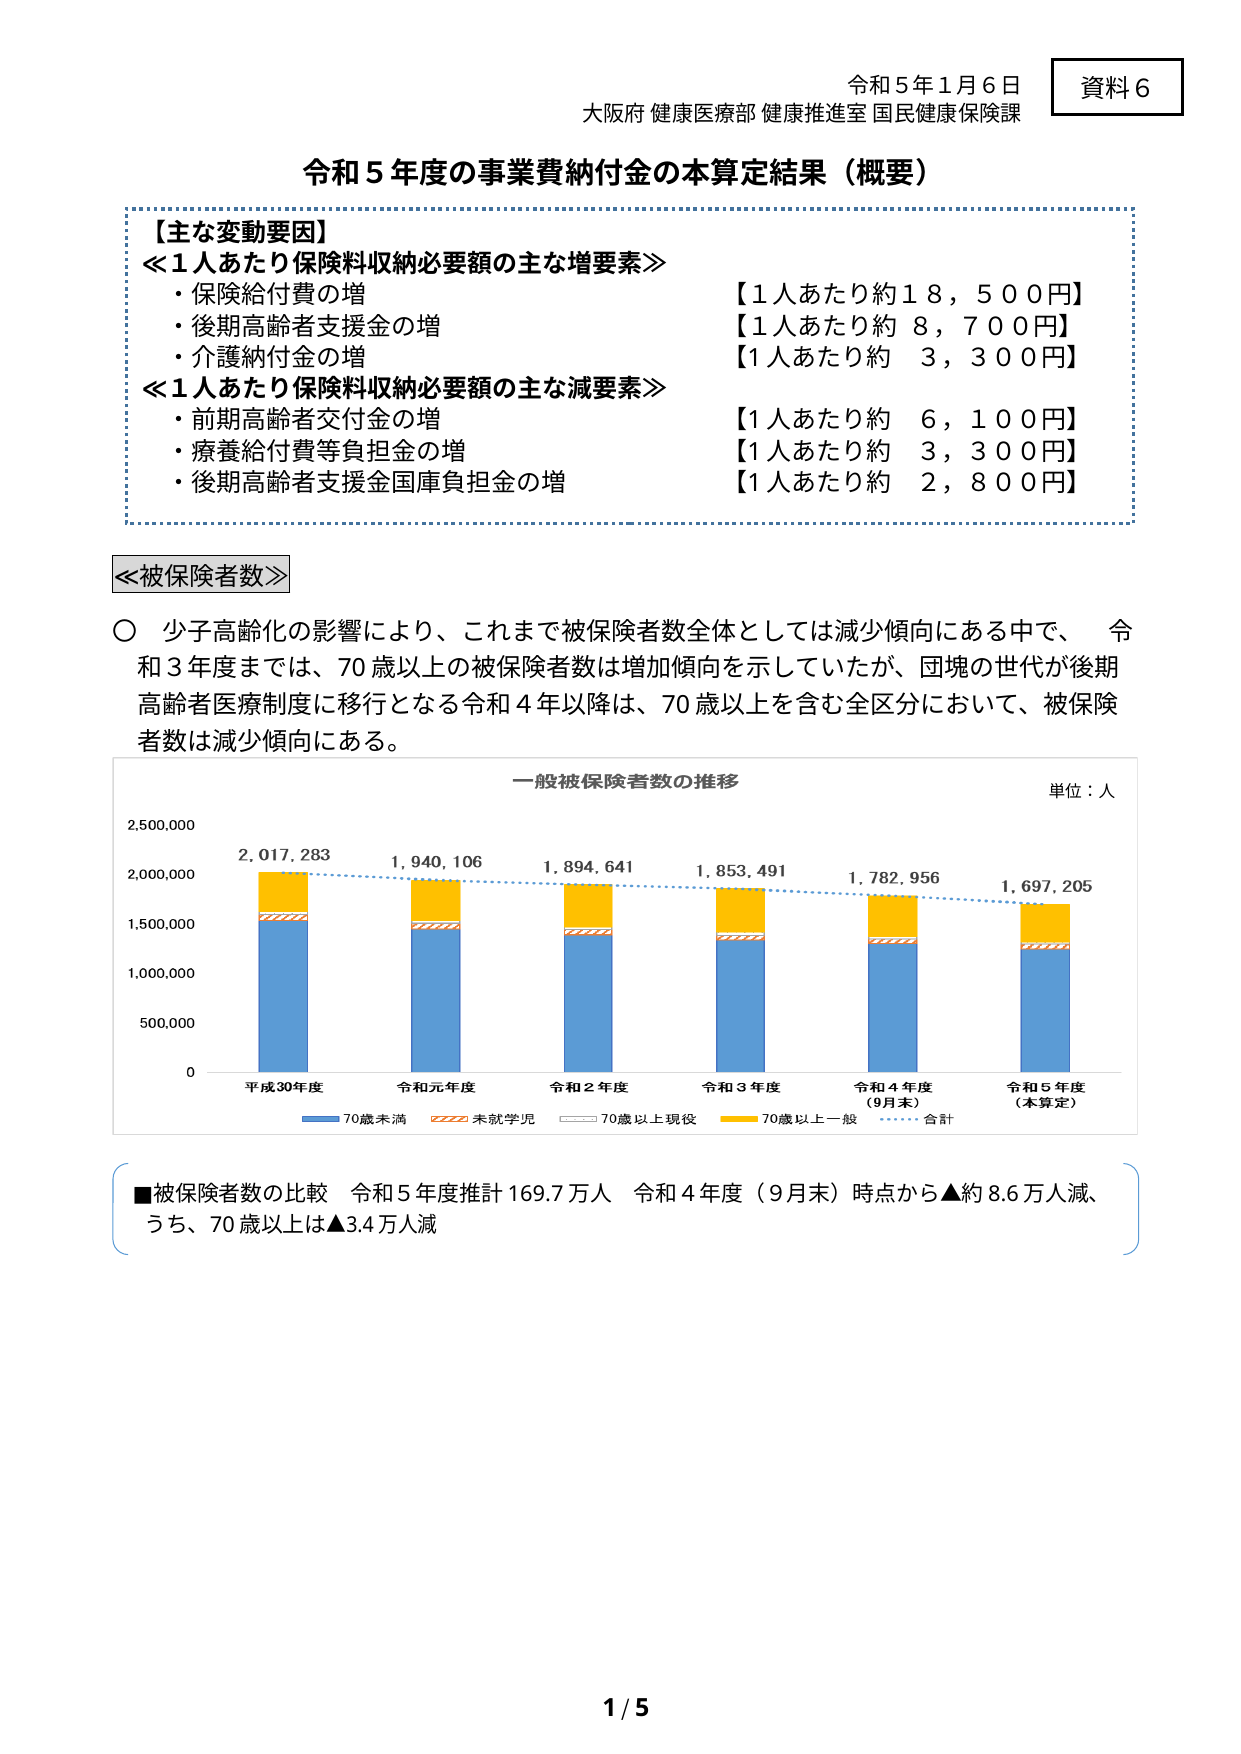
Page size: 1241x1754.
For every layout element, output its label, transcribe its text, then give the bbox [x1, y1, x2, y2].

picture [112, 757, 1138, 1135]
text 令和５年度の事業費納付金の本算定結果（概要） [112, 134, 1134, 207]
text ≪被保険者数≫ [112, 537, 1134, 611]
text 〇 少子高齢化の影響により、これまで被保険者数全体としては減少傾向にある中で、 令和３年度までは、70歳以上の被保険者数は増加傾向を示していたが、団塊の世代が後期高齢者医療制度に移行となる令和４年以降は、70歳以上を含む全区分において、被保険者数は減少傾向にある。 [112, 611, 1134, 757]
